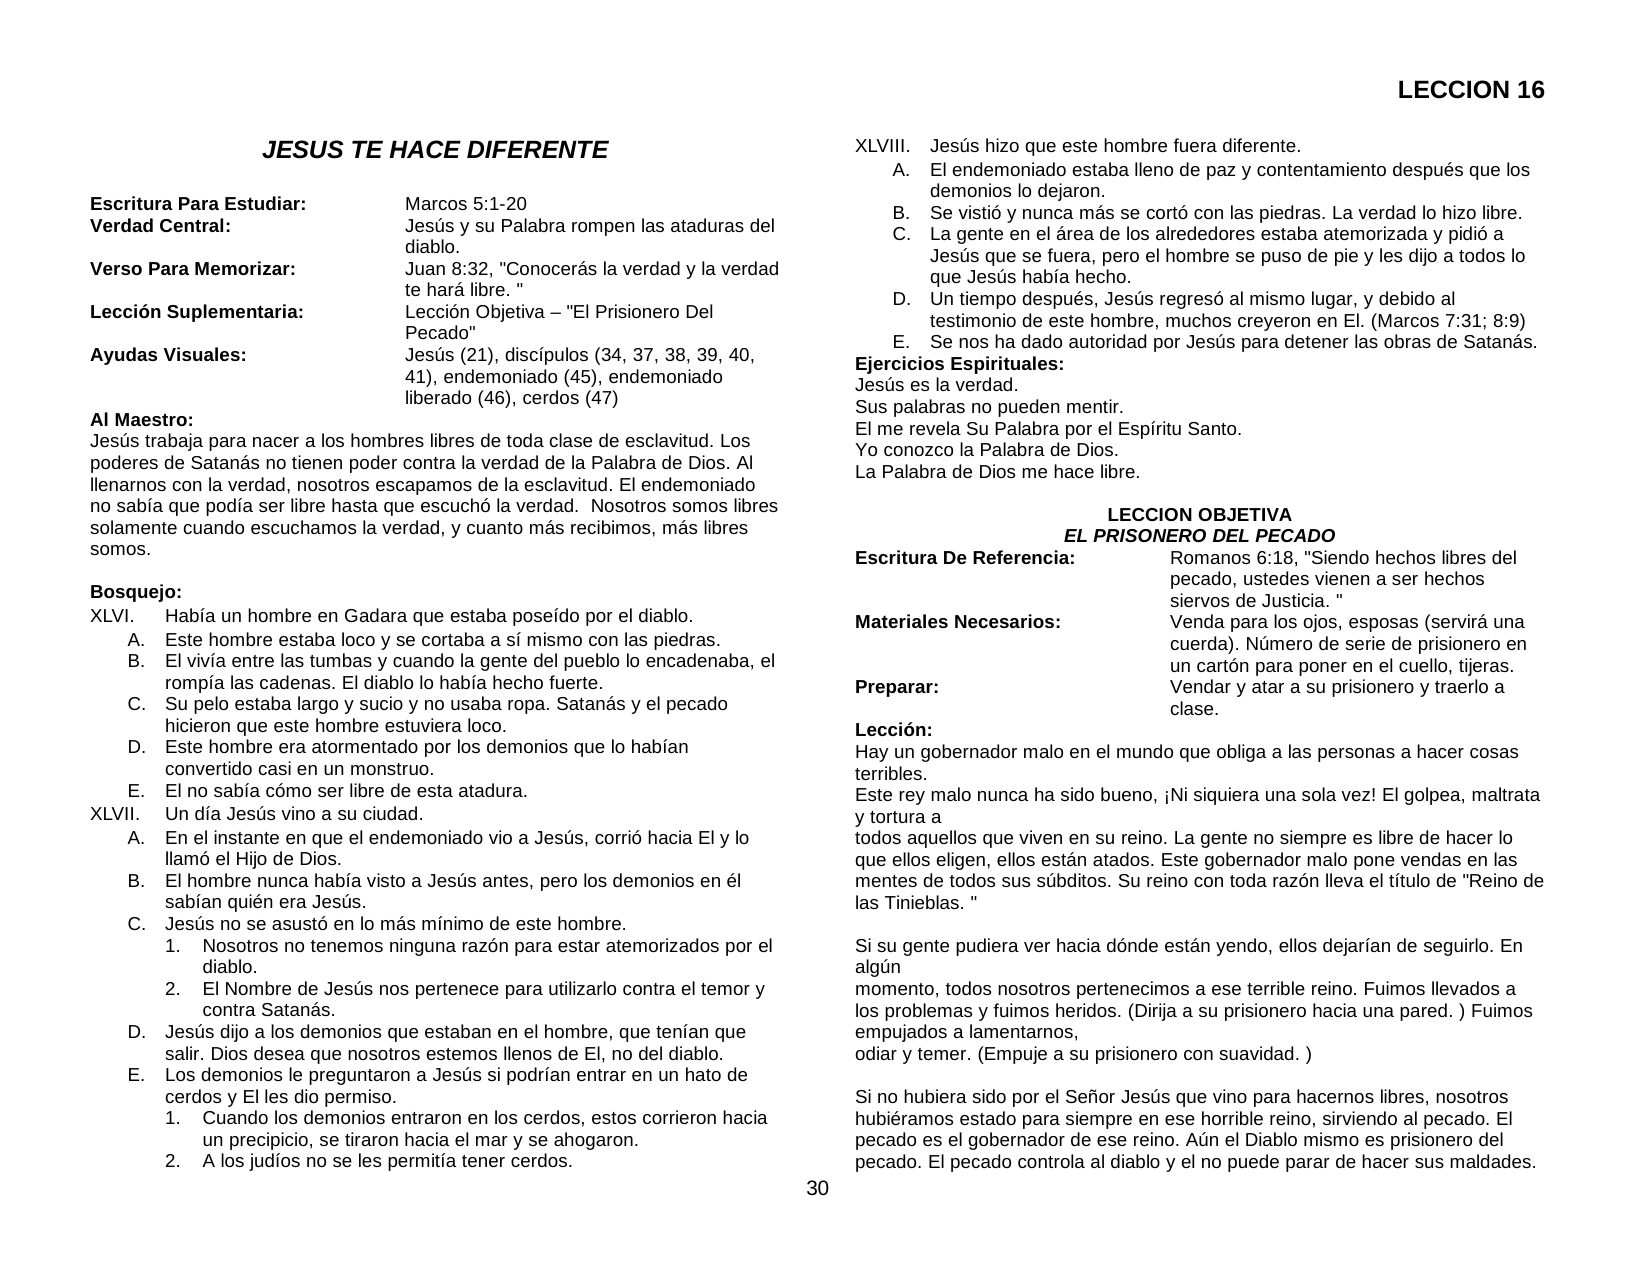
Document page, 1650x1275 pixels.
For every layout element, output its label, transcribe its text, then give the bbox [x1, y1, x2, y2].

text Preparar: Vendar y atar a su prisionero y traerlo a clase. [855, 676, 1545, 719]
text Lección: [855, 719, 1545, 741]
subtitle Su pelo estaba largo y sucio y no usaba ropa. Satanás y el pecado hicieron que este hombre estuviera loco. [127, 693, 780, 736]
text Si no hubiera sido por el Señor Jesús que vino para hacernos libres, nosotros hubiéramos estado para siempre en ese horrible reino, sirviendo al pecado. El pecado es el gobernador de ese reino. Aún el Diablo mismo es prisionero del pecado. El pecado controla al diablo y el no puede parar de hacer sus maldades. [855, 1086, 1545, 1172]
subtitle Jesús dijo a los demonios que estaban en el hombre, que tenían que salir. Dios desea que nosotros estemos llenos de El, no del diablo. [127, 1021, 780, 1064]
text Ejercicios Espirituales: [855, 353, 1545, 374]
subtitle Los demonios le preguntaron a Jesús si podrían entrar en un hato de cerdos y El les dio permiso. [127, 1064, 780, 1107]
subtitle Jesús hizo que este hombre fuera diferente. [855, 135, 1545, 157]
text Bosquejo: [90, 581, 780, 603]
text LECCION OBJETIVA [855, 504, 1545, 525]
text Al Maestro: [90, 409, 780, 430]
text Jesús trabaja para nacer a los hombres libres de toda clase de esclavitud. Los poderes de Satanás no tienen poder contra la verdad de la Palabra de Dios. Al llenarnos con la verdad, nosotros escapamos de la esclavitud. El endemoniado no sabía que podía ser libre hasta que escuchó la verdad. Nosotros somos libres solamente cuando escuchamos la verdad, y cuanto más recibimos, más libres somos. [90, 430, 780, 560]
subtitle Este hombre era atormentado por los demonios que lo habían convertido casi en un monstruo. [127, 736, 780, 779]
text La Palabra de Dios me hace libre. [855, 461, 1545, 482]
text Lección Suplementaria: Lección Objetiva – "El Prisionero Del Pecado" [90, 301, 780, 344]
text Hay un gobernador malo en el mundo que obliga a las personas a hacer cosas terribles. [855, 741, 1545, 784]
subtitle Se vistió y nunca más se cortó con las piedras. La verdad lo hizo libre. [892, 202, 1545, 223]
subtitle El Nombre de Jesús nos pertenece para utilizarlo contra el temor y contra Satanás. [165, 978, 780, 1021]
subtitle Este hombre estaba loco y se cortaba a sí mismo con las piedras. [127, 628, 780, 650]
text Yo conozco la Palabra de Dios. [855, 439, 1545, 461]
text Verso Para Memorizar: Juan 8:32, "Conocerás la verdad y la verdad te hará libre. " [90, 258, 780, 301]
subtitle El hombre nunca había visto a Jesús antes, pero los demonios en él sabían quién era Jesús. [127, 870, 780, 913]
text EL PRISONERO DEL PECADO [855, 525, 1545, 547]
text El me revela Su Palabra por el Espíritu Santo. [855, 417, 1545, 439]
text Escritura Para Estudiar: Marcos 5:1-20 [90, 193, 780, 215]
subtitle Había un hombre en Gadara que estaba poseído por el diablo. [90, 605, 780, 626]
subtitle Jesús no se asustó en lo más mínimo de este hombre. [127, 913, 780, 934]
subtitle El no sabía cómo ser libre de esta atadura. [127, 779, 780, 801]
subtitle El vivía entre las tumbas y cuando la gente del pueblo lo encadenaba, el rompía las cadenas. El diablo lo había hecho fuerte. [127, 650, 780, 693]
text Jesús es la verdad. [855, 374, 1545, 396]
text Si su gente pudiera ver hacia dónde están yendo, ellos dejarían de seguirlo. En algún [855, 935, 1545, 978]
subtitle A los judíos no se les permitía tener cerdos. [165, 1150, 780, 1172]
text JESUS TE HACE DIFERENTE [90, 135, 780, 164]
text Sus palabras no pueden mentir. [855, 396, 1545, 417]
subtitle El endemoniado estaba lleno de paz y contentamiento después que los demonios lo dejaron. [892, 159, 1545, 202]
subtitle La gente en el área de los alrededores estaba atemorizada y pidió a Jesús que se fuera, pero el hombre se puso de pie y les dijo a todos lo que Jesús había hecho. [892, 223, 1545, 288]
text Este rey malo nunca ha sido bueno, ¡Ni siquiera una sola vez! El golpea, maltrata y tortura a [855, 784, 1545, 827]
text odiar y temer. (Empuje a su prisionero con suavidad. ) [855, 1043, 1545, 1064]
subtitle Nosotros no tenemos ninguna razón para estar atemorizados por el diablo. [165, 934, 780, 978]
subtitle Un tiempo después, Jesús regresó al mismo lugar, y debido al testimonio de este hombre, muchos creyeron en El. (Marcos 7:31; 8:9) [892, 288, 1545, 331]
subtitle Se nos ha dado autoridad por Jesús para detener las obras de Satanás. [892, 331, 1545, 353]
text Materiales Necesarios: Venda para los ojos, esposas (servirá una cuerda). Número de serie de prisionero en un cartón para poner en el cuello, tijeras. [855, 611, 1545, 676]
subtitle En el instante en que el endemoniado vio a Jesús, corrió hacia El y lo llamó el Hijo de Dios. [127, 827, 780, 870]
text Escritura De Referencia: Romanos 6:18, "Siendo hechos libres del pecado, ustedes vienen a ser hechos siervos de Justicia. " [855, 547, 1545, 611]
subtitle Cuando los demonios entraron en los cerdos, estos corrieron hacia un precipicio, se tiraron hacia el mar y se ahogaron. [165, 1107, 780, 1150]
subtitle Un día Jesús vino a su ciudad. [90, 803, 780, 825]
text momento, todos nosotros pertenecimos a ese terrible reino. Fuimos llevados a los problemas y fuimos heridos. (Dirija a su prisionero hacia una pared. ) Fuimos empujados a lamentarnos, [855, 978, 1545, 1043]
text Ayudas Visuales: Jesús (21), discípulos (34, 37, 38, 39, 40, 41), endemoniado (45), endemoniado liberado (46), cerdos (47) [90, 344, 780, 409]
text Verdad Central: Jesús y su Palabra rompen las ataduras del diablo. [90, 215, 780, 258]
text todos aquellos que viven en su reino. La gente no siempre es libre de hacer lo que ellos eligen, ellos están atados. Este gobernador malo pone vendas en las mentes de todos sus súbditos. Su reino con toda razón lleva el título de "Reino de las Tinieblas. " [855, 827, 1545, 913]
